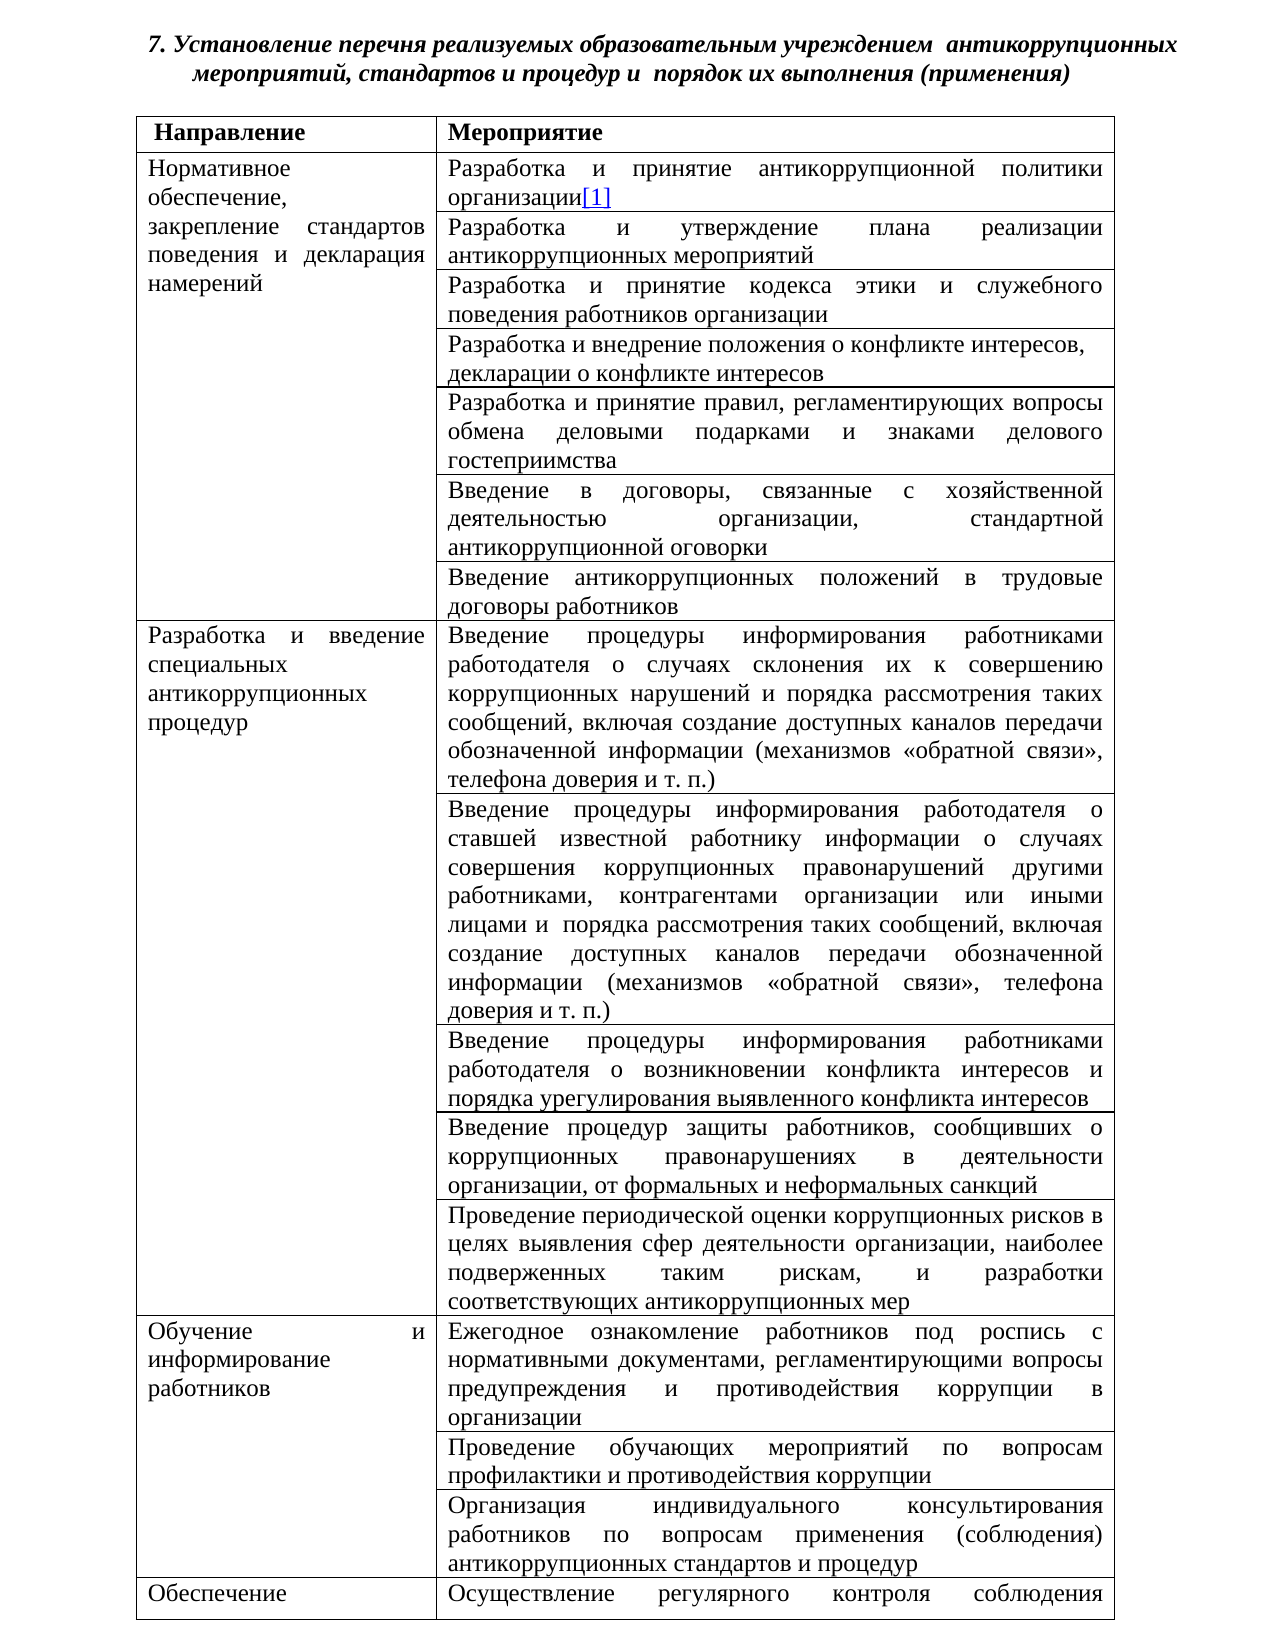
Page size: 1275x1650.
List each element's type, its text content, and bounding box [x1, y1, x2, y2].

table_header Мероприятие [437, 117, 1114, 152]
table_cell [137, 1578, 436, 1619]
table_cell Проведение периодической оценки коррупционных рисков в целях выявления сфер деятельности организации, наиболее подверженных таким рискам, и разработки соответствующих антикоррупционных мер [437, 1200, 1114, 1315]
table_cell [437, 1578, 1114, 1619]
table_cell Разработка и утверждение плана реализации антикоррупционных мероприятий [437, 212, 1114, 269]
table_cell Разработка и принятие кодекса этики и служебного поведения работников организации [437, 270, 1114, 328]
table_cell Ежегодное ознакомление работников под роспись с нормативными документами, регламентирующими вопросы предупреждения и противодействия коррупции в организации [437, 1316, 1114, 1431]
table_cell Нормативное обеспечение, закрепление стандартов поведения и декларация намерений [137, 153, 436, 619]
table_cell Введение процедуры информирования работниками работодателя о случаях склонения их к совершению коррупционных нарушений и порядка рассмотрения таких сообщений, включая создание доступных каналов передачи обозначенной информации (механизмов «обратной связи», телефона доверия и т. п.) [437, 621, 1114, 793]
table_header Направление [137, 117, 436, 152]
table_cell Введение в договоры, связанные с хозяйственной деятельностью организации, стандартной антикоррупционной оговорки [437, 475, 1114, 561]
table_cell Организация индивидуального консультирования работников по вопросам применения (соблюдения) антикоррупционных стандартов и процедур [437, 1490, 1114, 1577]
table_cell Разработка и внедрение положения о конфликте интересов, декларации о конфликте интересов [437, 329, 1114, 386]
table_cell Введение процедуры информирования работниками работодателя о возникновении конфликта интересов и порядка урегулирования выявленного конфликта интересов [437, 1025, 1114, 1111]
table_cell Введение антикоррупционных положений в трудовые договоры работников [437, 562, 1114, 619]
table_cell Введение процедур защиты работников, сообщивших о коррупционных правонарушениях в деятельности организации, от формальных и неформальных санкций [437, 1113, 1114, 1199]
subtitle 7. Установление перечня реализуемых образовательным учреждением антикоррупционных мероприятий, стандартов и процедур и порядок их выполнения (применения) [148, 29, 1241, 87]
table_cell Проведение обучающих мероприятий по вопросам профилактики и противодействия коррупции [437, 1432, 1114, 1489]
table_cell Обучение и информирование работников [137, 1316, 436, 1577]
table_cell Разработка и введение специальных антикоррупционных процедур [137, 621, 436, 1315]
table_cell Разработка и принятие антикоррупционной политики организации[1] [437, 153, 1114, 211]
table_cell Введение процедуры информирования работодателя о ставшей известной работнику информации о случаях совершения коррупционных правонарушений другими работниками, контрагентами организации или иными лицами и порядка рассмотрения таких сообщений, включая создание доступных каналов передачи обозначенной информации (механизмов «обратной связи», телефона доверия и т. п.) [437, 794, 1114, 1024]
table_cell Разработка и принятие правил, регламентирующих вопросы обмена деловыми подарками и знаками делового гостеприимства [437, 388, 1114, 474]
